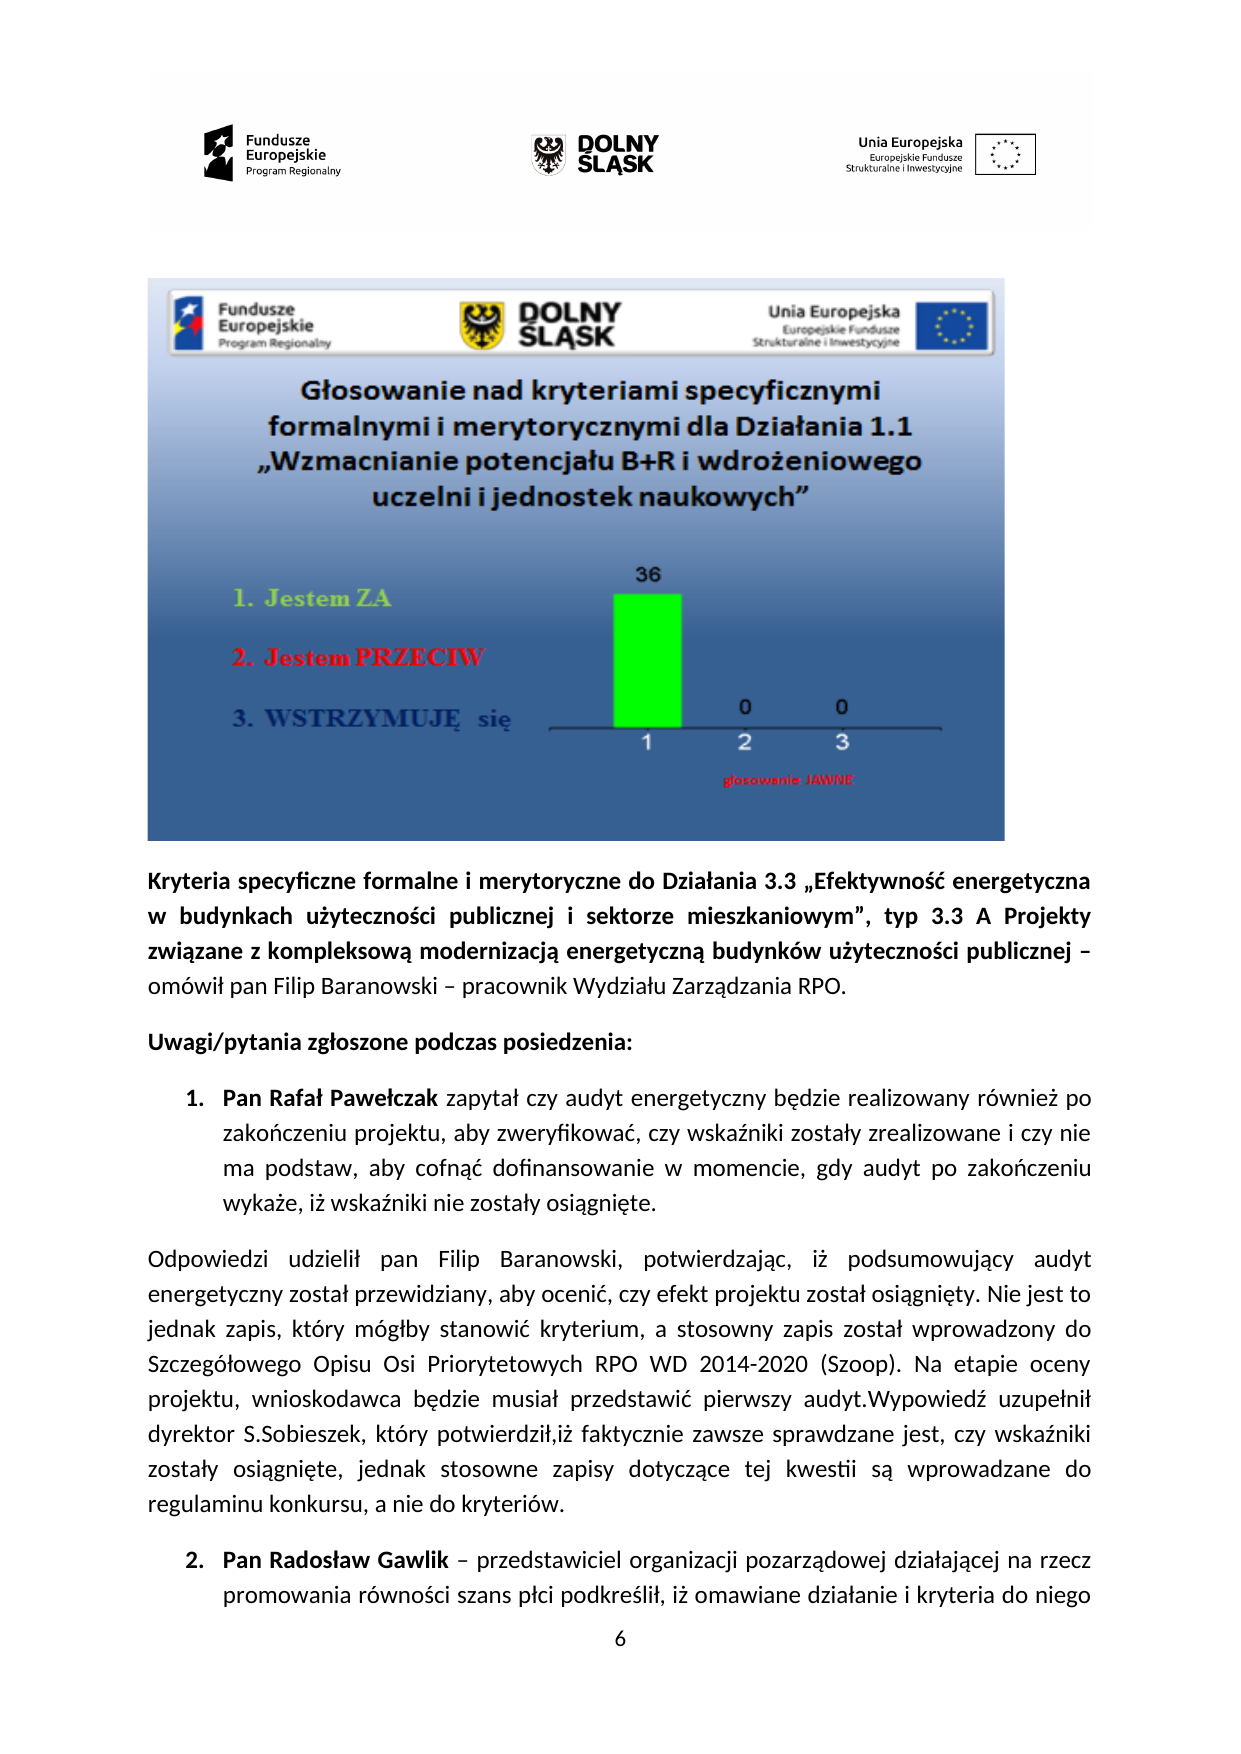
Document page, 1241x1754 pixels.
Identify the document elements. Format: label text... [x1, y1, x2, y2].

text Uwagi/pytania zgłoszone podczas posiedzenia: [148, 1026, 1093, 1057]
text Odpowiedzi udzielił pan Filip Baranowski, potwierdzając, iż podsumowujący audyt energetyczny został przewidziany, aby ocenić, czy efekt projektu został osiągnięty. Nie jest to jednak zapis, który mógłby stanowić kryterium, a stosowny zapis został wprowadzony do Szczegółowego Opisu Osi Priorytetowych RPO WD 2014-2020 (Szoop). Na etapie oceny projektu, wnioskodawca będzie musiał przedstawić pierwszy audyt.Wypowiedź uzupełnił dyrektor S.Sobieszek, który potwierdził,iż faktycznie zawsze sprawdzane jest, czy wskaźniki zostały osiągnięte, jednak stosowne zapisy dotyczące tej kwestii są wprowadzane do regulaminu konkursu, a nie do kryteriów. [148, 1243, 1093, 1518]
picture [147, 278, 1005, 841]
list Pan Rafał Pawełczak zapytał czy audyt energetyczny będzie realizowany również po zakończeniu projektu, aby zweryfikować, czy wskaźniki zostały zrealizowane i czy nie ma podstaw, aby cofnąć dofinansowanie w momencie, gdy audyt po zakończeniu wykaże, iż wskaźniki nie zostały osiągnięte. [185, 1082, 1093, 1218]
picture [147, 72, 1093, 230]
text Kryteria specyficzne formalne i merytoryczne do Działania 3.3 „Efektywność energetyczna w budynkach użyteczności publicznej i sektorze mieszkaniowym”, typ 3.3 A Projekty związane z kompleksową modernizacją energetyczną budynków użyteczności publicznej – omówił pan Filip Baranowski – pracownik Wydziału Zarządzania RPO. [148, 865, 1093, 1001]
